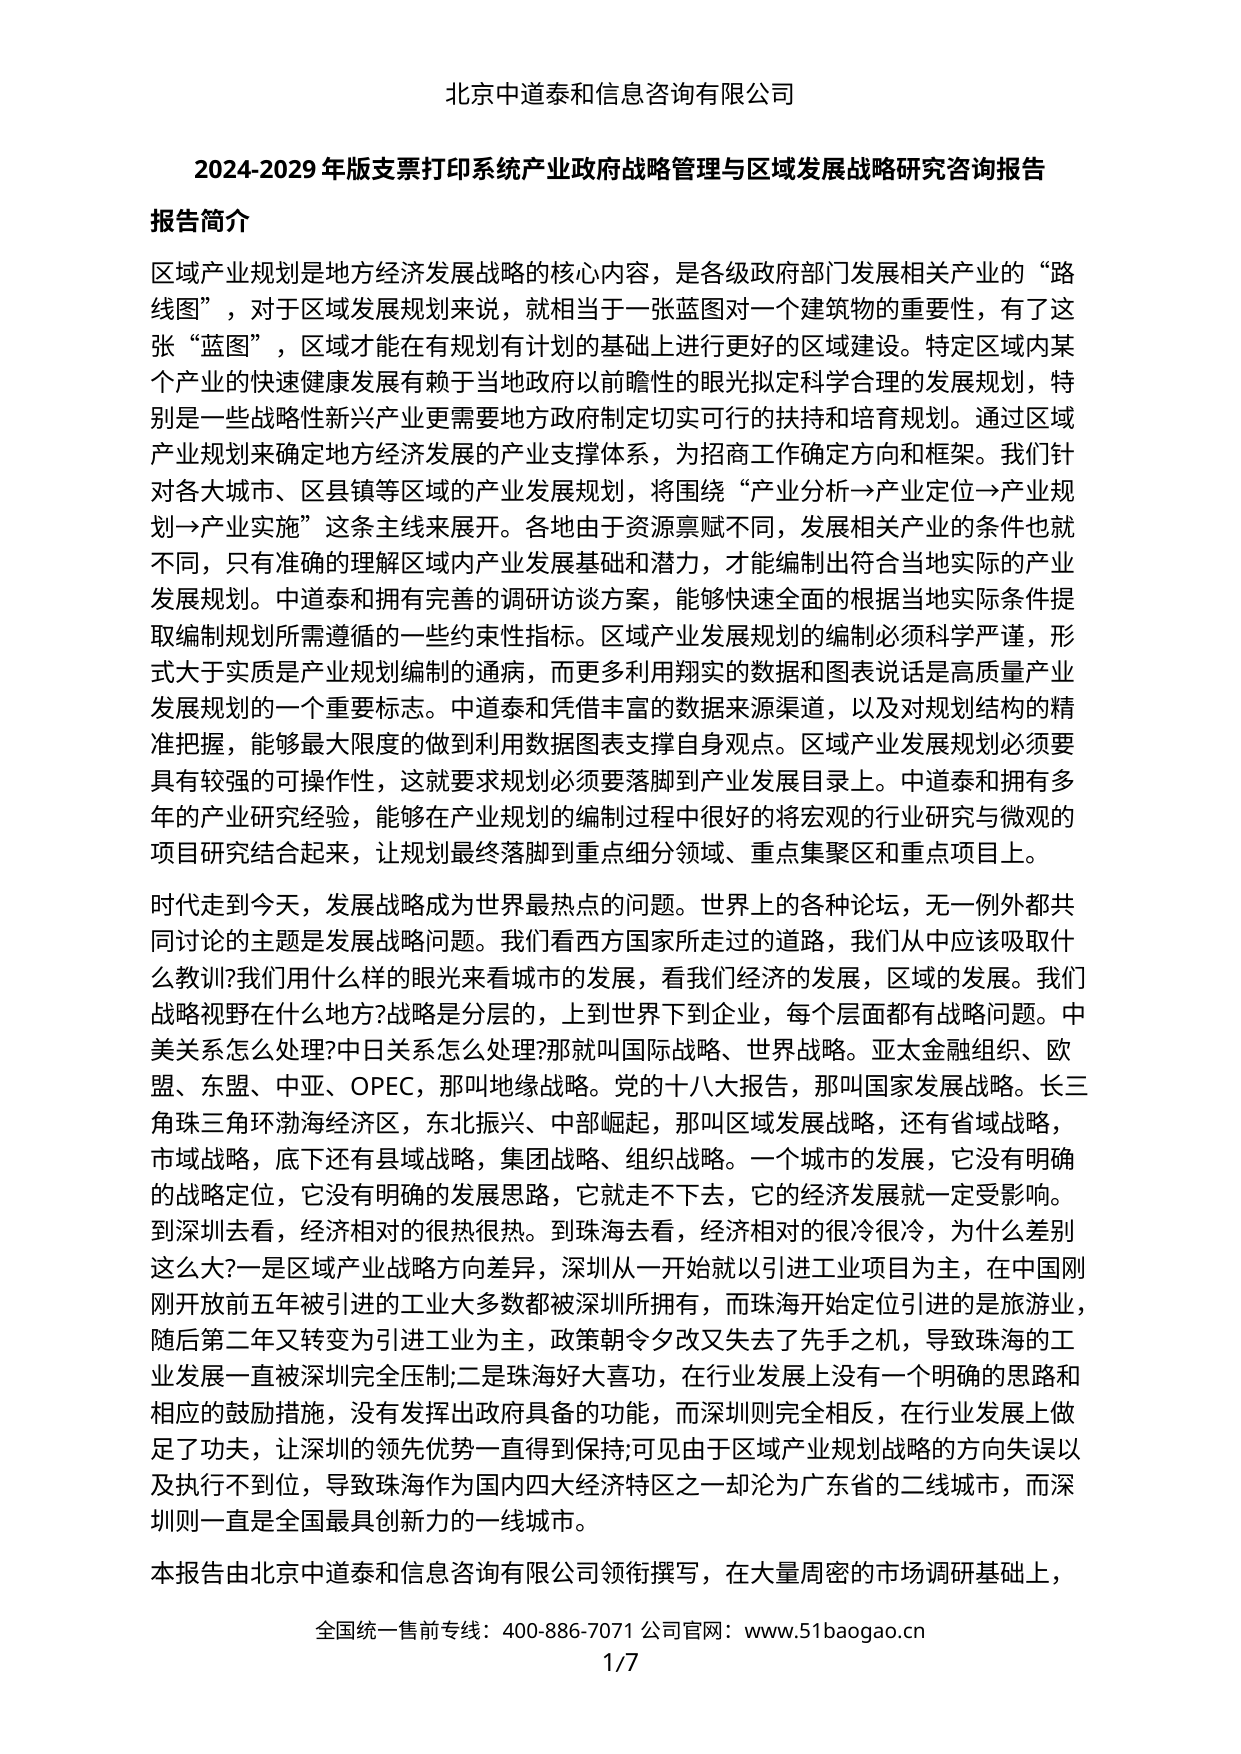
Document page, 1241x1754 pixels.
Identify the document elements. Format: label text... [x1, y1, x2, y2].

text 时代走到今天，发展战略成为世界最热点的问题。世界上的各种论坛，无一例外都共同讨论的主题是发展战略问题。我们看西方国家所走过的道路，我们从中应该吸取什么教训?我们用什么样的眼光来看城市的发展，看我们经济的发展，区域的发展。我们战略视野在什么地方?战略是分层的，上到世界下到企业，每个层面都有战略问题。中美关系怎么处理?中日关系怎么处理?那就叫国际战略、世界战略。亚太金融组织、欧盟、东盟、中亚、OPEC，那叫地缘战略。党的十八大报告，那叫国家发展战略。长三角珠三角环渤海经济区，东北振兴、中部崛起，那叫区域发展战略，还有省域战略，市域战略，底下还有县域战略，集团战略、组织战略。一个城市的发展，它没有明确的战略定位，它没有明确的发展思路，它就走不下去，它的经济发展就一定受影响。到深圳去看，经济相对的很热很热。到珠海去看，经济相对的很冷很冷，为什么差别这么大?一是区域产业战略方向差异，深圳从一开始就以引进工业项目为主，在中国刚刚开放前五年被引进的工业大多数都被深圳所拥有，而珠海开始定位引进的是旅游业，随后第二年又转变为引进工业为主，政策朝令夕改又失去了先手之机，导致珠海的工业发展一直被深圳完全压制;二是珠海好大喜功，在行业发展上没有一个明确的思路和相应的鼓励措施，没有发挥出政府具备的功能，而深圳则完全相反，在行业发展上做足了功夫，让深圳的领先优势一直得到保持;可见由于区域产业规划战略的方向失误以及执行不到位，导致珠海作为国内四大经济特区之一却沦为广东省的二线城市，而深圳则一直是全国最具创新力的一线城市。 [150, 886, 1090, 1538]
text 2024-2029年版支票打印系统产业政府战略管理与区域发展战略研究咨询报告 [150, 150, 1090, 186]
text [150, 1554, 1090, 1590]
text 区域产业规划是地方经济发展战略的核心内容，是各级政府部门发展相关产业的“路线图”，对于区域发展规划来说，就相当于一张蓝图对一个建筑物的重要性，有了这张“蓝图”，区域才能在有规划有计划的基础上进行更好的区域建设。特定区域内某个产业的快速健康发展有赖于当地政府以前瞻性的眼光拟定科学合理的发展规划，特别是一些战略性新兴产业更需要地方政府制定切实可行的扶持和培育规划。通过区域产业规划来确定地方经济发展的产业支撑体系，为招商工作确定方向和框架。我们针对各大城市、区县镇等区域的产业发展规划，将围绕“产业分析→产业定位→产业规划→产业实施”这条主线来展开。各地由于资源禀赋不同，发展相关产业的条件也就不同，只有准确的理解区域内产业发展基础和潜力，才能编制出符合当地实际的产业发展规划。中道泰和拥有完善的调研访谈方案，能够快速全面的根据当地实际条件提取编制规划所需遵循的一些约束性指标。区域产业发展规划的编制必须科学严谨，形式大于实质是产业规划编制的通病，而更多利用翔实的数据和图表说话是高质量产业发展规划的一个重要标志。中道泰和凭借丰富的数据来源渠道，以及对规划结构的精准把握，能够最大限度的做到利用数据图表支撑自身观点。区域产业发展规划必须要具有较强的可操作性，这就要求规划必须要落脚到产业发展目录上。中道泰和拥有多年的产业研究经验，能够在产业规划的编制过程中很好的将宏观的行业研究与微观的项目研究结合起来，让规划最终落脚到重点细分领域、重点集聚区和重点项目上。 [150, 254, 1090, 870]
text 报告简介 [150, 202, 1090, 238]
